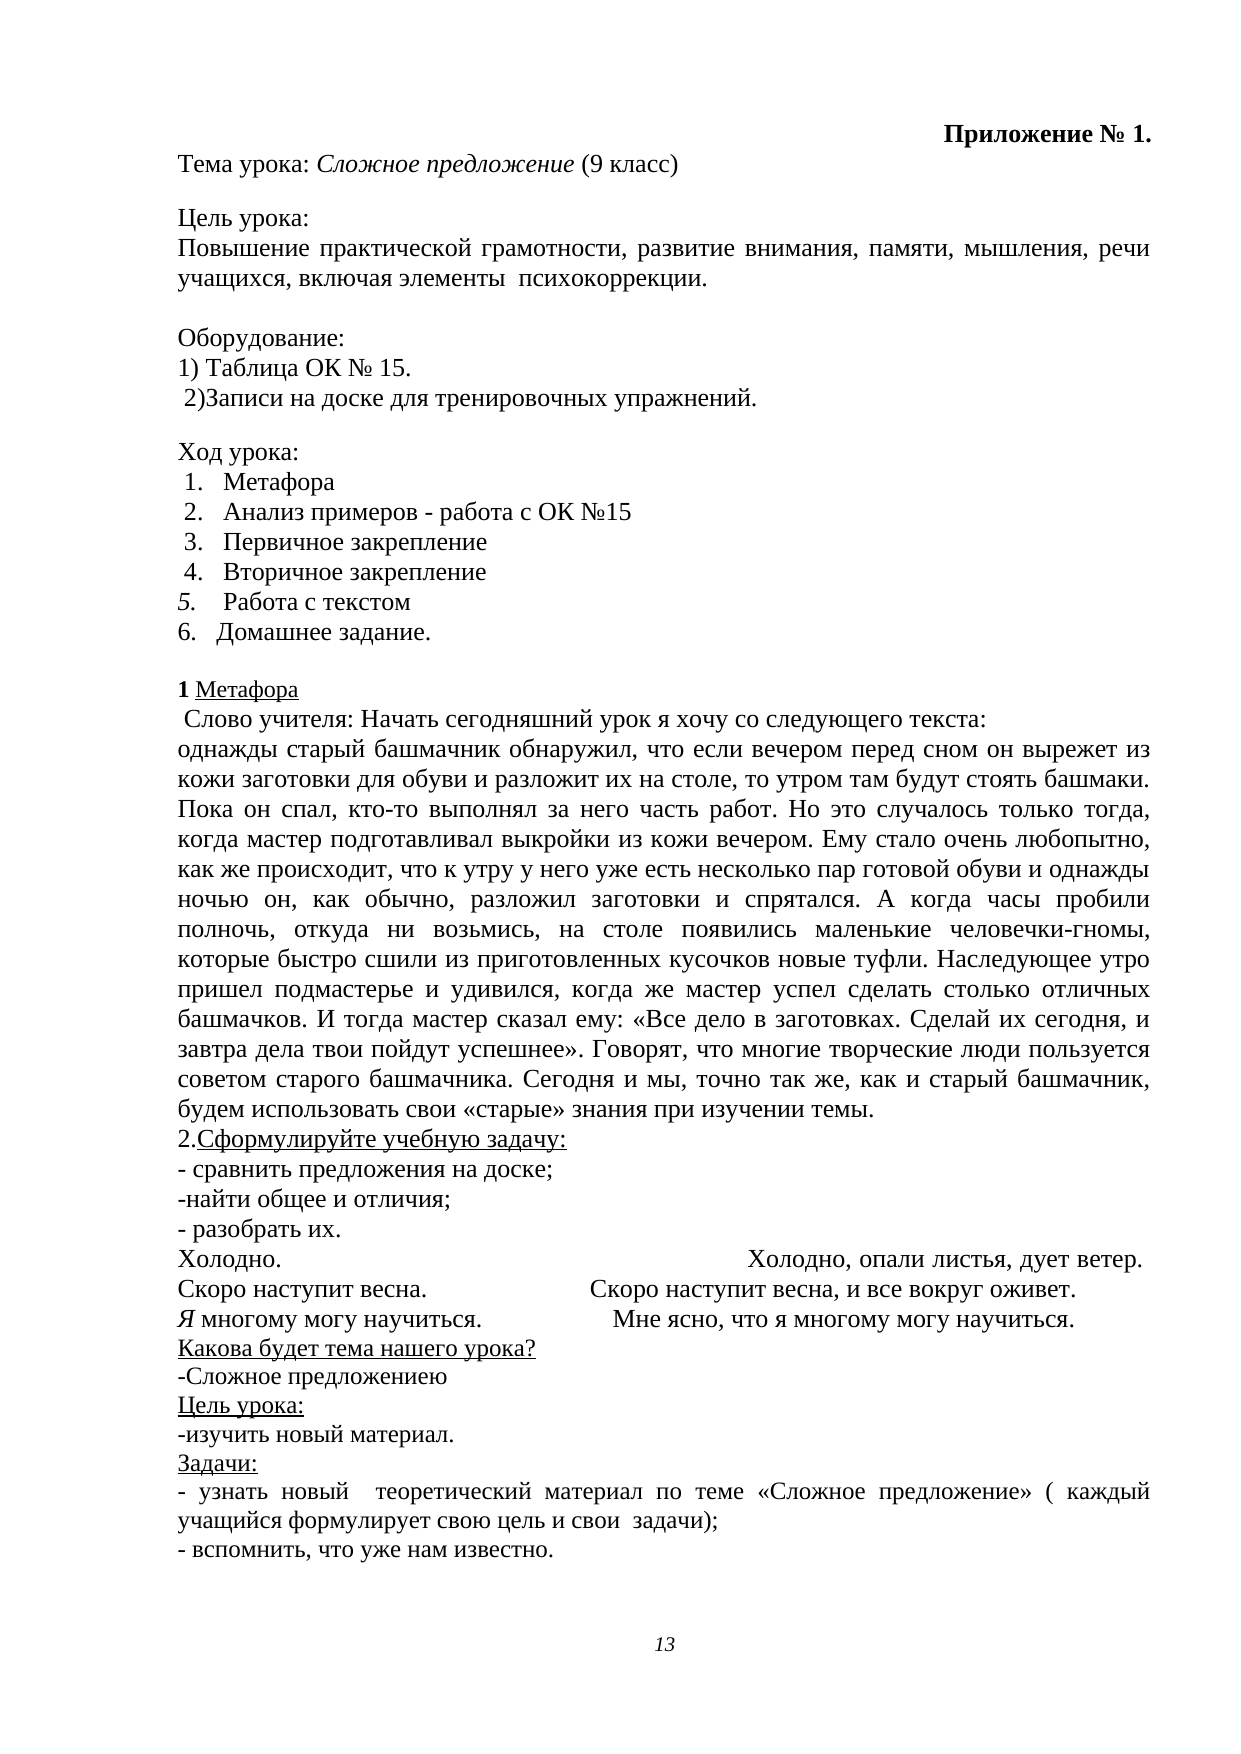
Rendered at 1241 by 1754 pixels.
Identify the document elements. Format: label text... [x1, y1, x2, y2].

text -изучить новый материал. [177, 1419, 1152, 1448]
text 1 Метафора [177, 675, 1152, 703]
text Я многому могу научиться. Мне ясно, что я многому могу научиться. [177, 1303, 1152, 1333]
text 1) Таблица ОК № 15. [177, 352, 1152, 382]
text Цель урока: [177, 1390, 1152, 1419]
text 5. Работа с текстом [177, 586, 1152, 616]
text - сравнить предложения на доске; [177, 1153, 1152, 1183]
text 3. Первичное закрепление [177, 526, 1152, 556]
text Ход урока: [177, 436, 1152, 466]
text - вспомнить, что уже нам известно. [177, 1534, 1152, 1563]
text 6. Домашнее задание. [177, 616, 1152, 646]
text Слово учителя: Начать сегодняшний урок я хочу со следующего текста: [177, 703, 1152, 733]
text Холодно. Холодно, опали листья, дует ветер. Скоро наступит весна. Скоро наступит весна, и все вокруг оживет. [177, 1243, 1152, 1303]
text Оборудование: [177, 322, 1152, 352]
text 2. Анализ примеров - работа с ОК №15 [177, 496, 1152, 526]
text 4. Вторичное закрепление [177, 556, 1152, 586]
text - разобрать их. [177, 1213, 1152, 1243]
text Повышение практической грамотности, развитие внимания, памяти, мышления, речи учащихся, включая элементы психокоррекции. [177, 232, 1152, 292]
text 2)Записи на доске для тренировочных упражнений. [177, 382, 1152, 412]
text -найти общее и отличия; [177, 1183, 1152, 1213]
text 2.Сформулируйте учебную задачу: [177, 1123, 1152, 1153]
text Цель урока: [177, 202, 1152, 232]
text -Сложное предложениею [177, 1361, 1152, 1390]
text Какова будет тема нашего урока? [177, 1333, 1152, 1361]
text Задачи: [177, 1448, 1152, 1476]
text - узнать новый теоретический материал по теме «Сложное предложение» ( каждый учащийся формулирует свою цель и свои задачи); [177, 1476, 1152, 1534]
text 1. Метафора [177, 466, 1152, 496]
text однажды старый башмачник обнаружил, что если вечером перед сном он вырежет из кожи заготовки для обуви и разложит их на столе, то утром там будут стоять башмаки. Пока он спал, кто-то выполнял за него часть работ. Но это случалось только тогда, когда мастер подготавливал выкройки из кожи вечером. Ему стало очень любопытно, как же происходит, что к утру у него уже есть несколько пар готовой обуви и однажды ночью он, как обычно, разложил заготовки и спрятался. А когда часы пробили полночь, откуда ни возьмись, на столе появились маленькие человечки-гномы, которые быстро сшили из приготовленных кусочков новые туфли. Наследующее утро пришел подмастерье и удивился, когда же мастер успел сделать столько отличных башмачков. И тогда мастер сказал ему: «Все дело в заготовках. Сделай их сегодня, и завтра дела твои пойдут успешнее». Говорят, что многие творческие люди пользуется советом старого башмачника. Сегодня и мы, точно так же, как и старый башмачник, будем использовать свои «старые» знания при изучении темы. [177, 733, 1152, 1123]
text Тема урока: Сложное предложение (9 класс) [177, 148, 1152, 178]
text Приложение № 1. [177, 118, 1152, 148]
